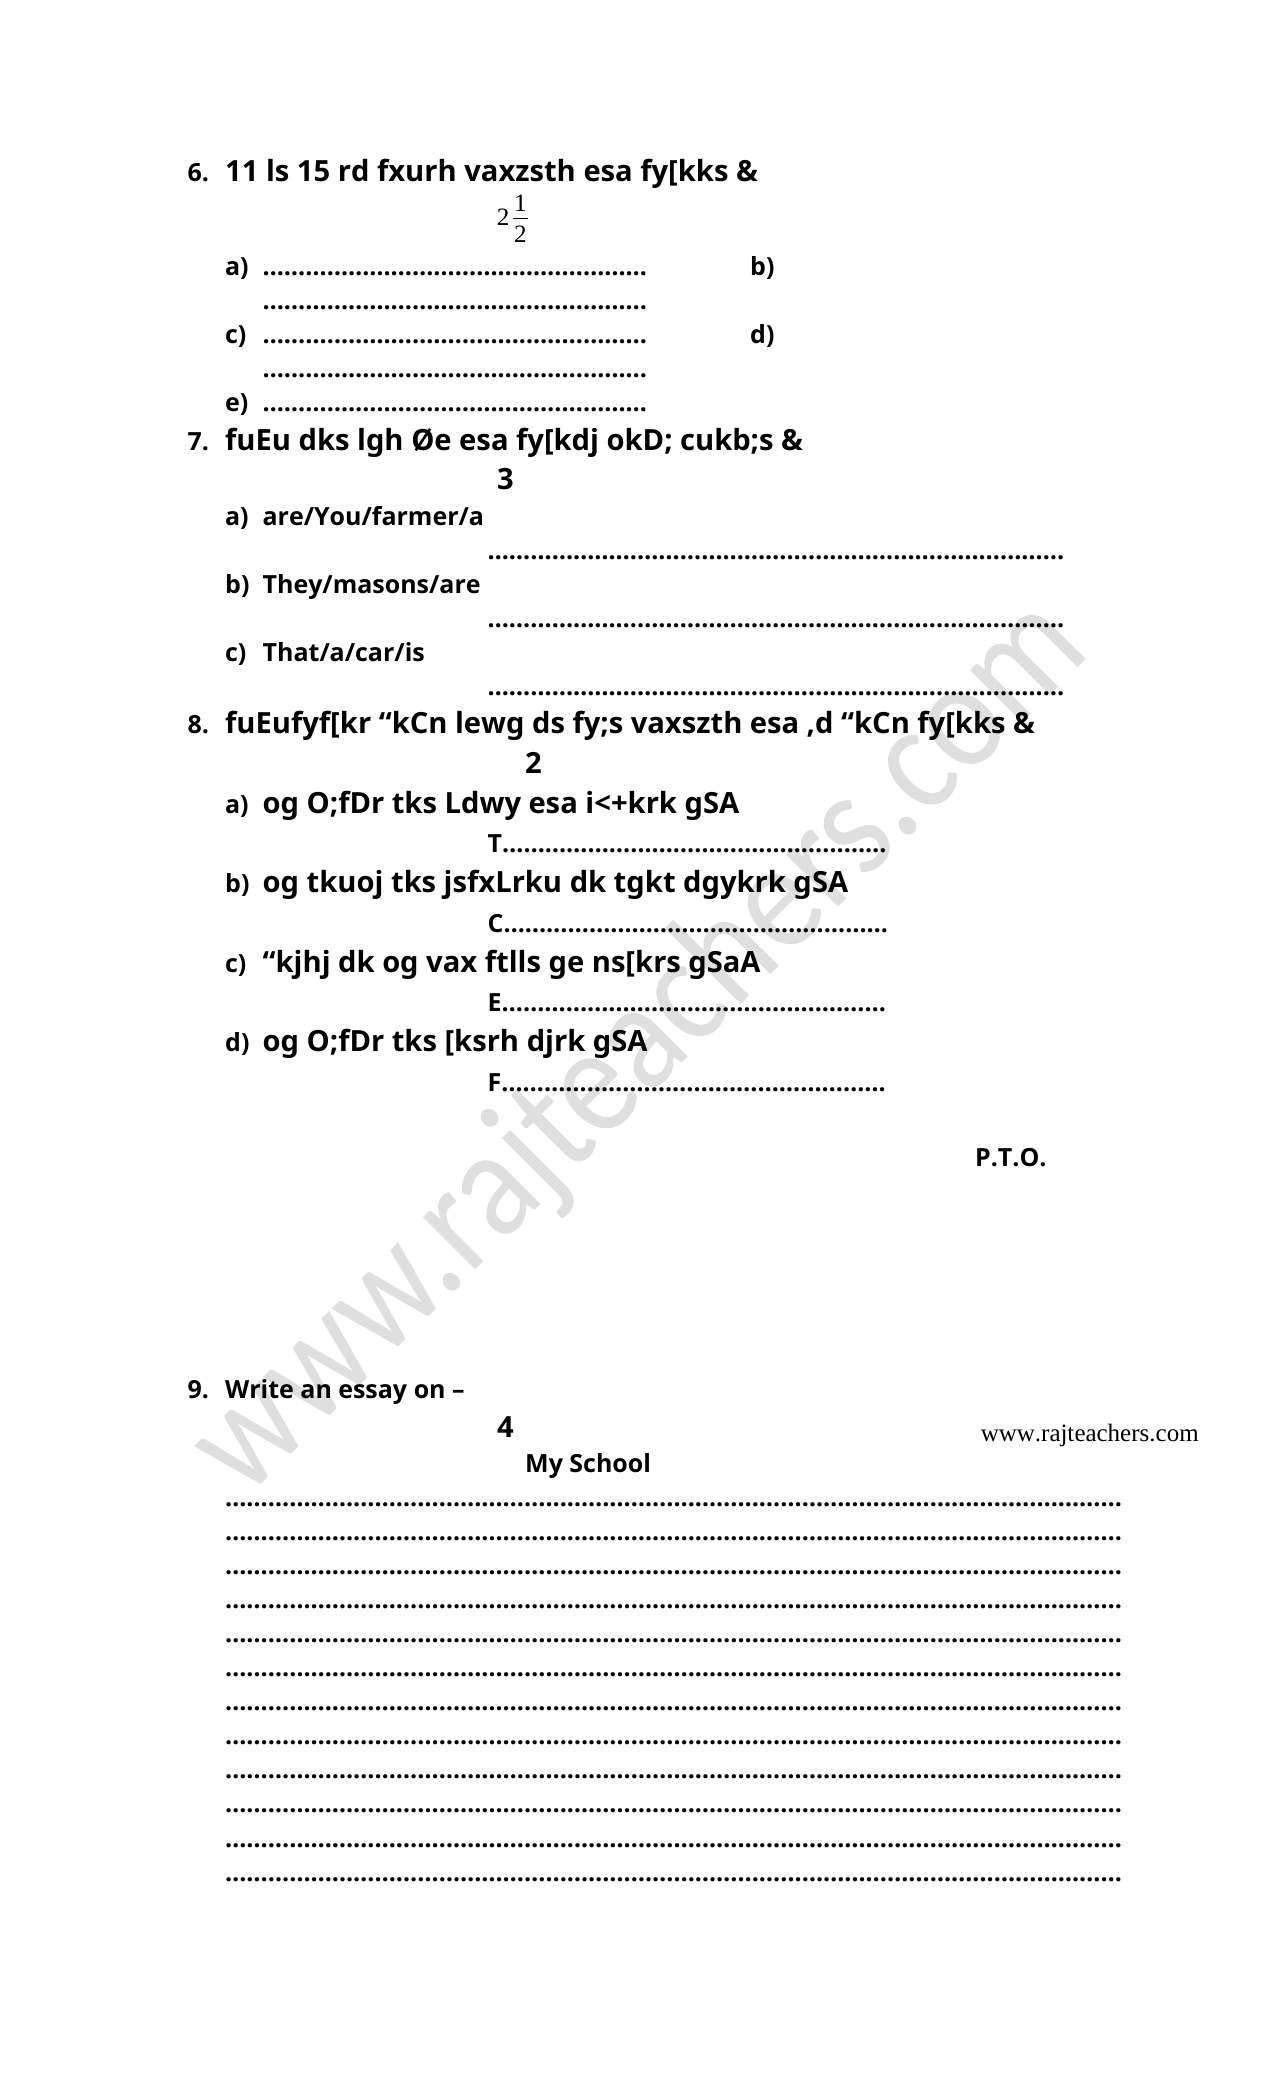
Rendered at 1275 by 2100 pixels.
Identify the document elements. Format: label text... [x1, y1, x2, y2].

list og O;fDr tks Ldwy esa i<+krk gSA T……………………………………………… [225, 782, 1125, 861]
list My School [225, 1446, 1125, 1479]
list Write an essay on – 4 [187, 1366, 1125, 1446]
list og tkuoj tks jsfxLrku dk tgkt dgykrk gSA C……………………………………………… [225, 861, 1125, 941]
list og O;fDr tks [ksrh djrk gSA F……………………………………………… [225, 1020, 1125, 1099]
list 11 ls 15 rd fxurh vaxzsth esa fy[kks & [187, 150, 1125, 249]
list ……………………………………………… [225, 385, 1125, 419]
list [225, 317, 1125, 385]
list are/You/farmer/a ……………………………………………………………………… [225, 498, 1125, 566]
list “kjhj dk og vax ftlls ge ns[krs gSaA E……………………………………………… [225, 941, 1125, 1020]
list That/a/car/is ……………………………………………………………………… [225, 634, 1125, 703]
list fuEu dks lgh Øe esa fy[kdj okD; cukb;s & 3 [187, 419, 1125, 498]
list P.T.O. [262, 1139, 1125, 1173]
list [225, 1479, 1125, 1888]
list They/masons/are ……………………………………………………………………… [225, 566, 1125, 634]
list fuEufyf[kr “kCn lewg ds fy;s vaxszth esa ,d “kCn fy[kks & 2 [187, 703, 1125, 782]
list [225, 249, 1125, 317]
